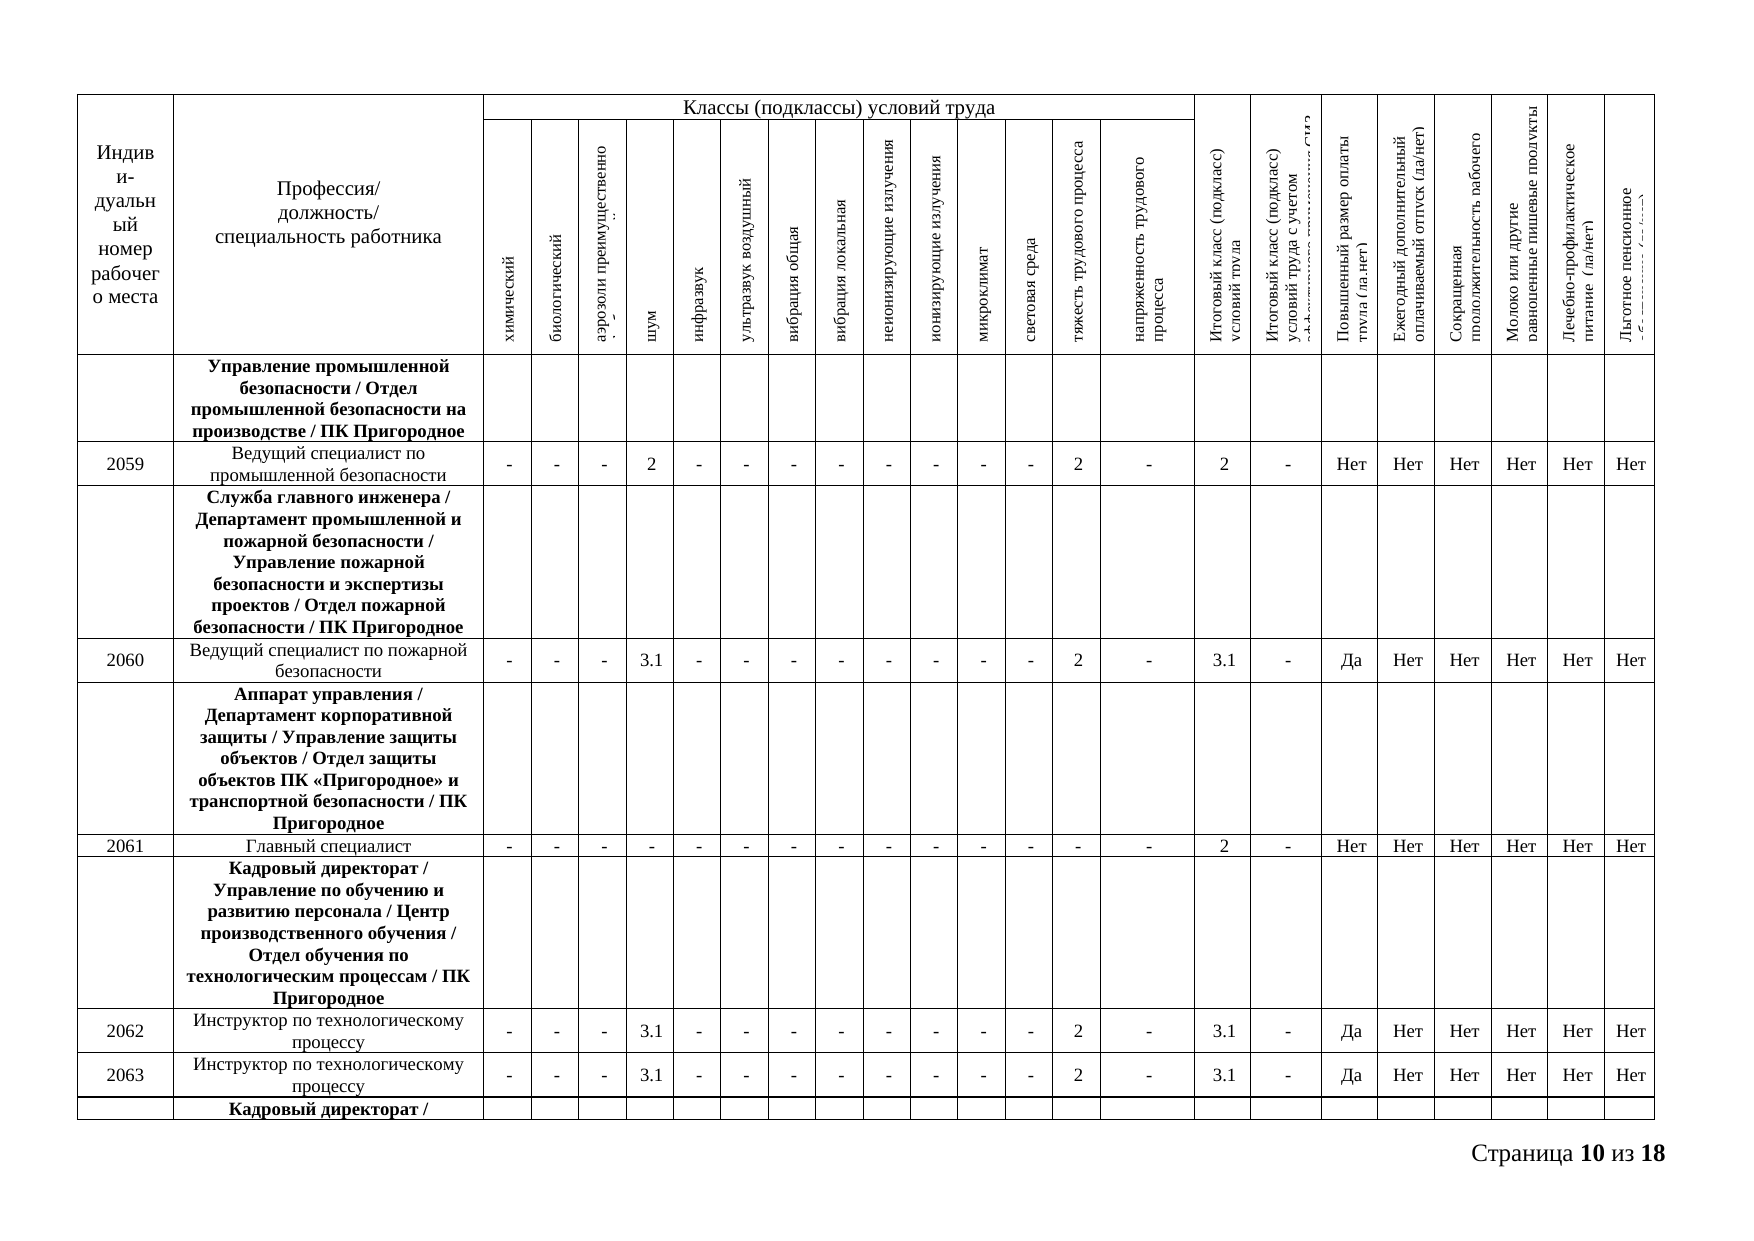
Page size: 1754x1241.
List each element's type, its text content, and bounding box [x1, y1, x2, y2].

table_cell Да [1322, 1009, 1377, 1052]
table_cell [816, 355, 863, 441]
table_header Сокращенная продолжительность рабочего времени (да/нет) [1435, 95, 1491, 354]
table_cell 2061 [78, 835, 173, 856]
table_cell [1378, 857, 1434, 1008]
table_cell - [579, 442, 626, 485]
table_cell [484, 683, 531, 833]
table_cell [1435, 355, 1491, 441]
table_cell [958, 683, 1005, 833]
table_cell - [1006, 835, 1052, 856]
table_cell - [816, 835, 863, 856]
table_cell Нет [1605, 1053, 1654, 1096]
table_cell [627, 683, 673, 833]
table_cell - [579, 1053, 626, 1096]
table_cell Нет [1435, 442, 1491, 485]
table_cell - [769, 639, 815, 682]
table_cell [816, 683, 863, 833]
table_cell Ведущий специалист по пожарной безопасности [174, 639, 483, 682]
table_cell Нет [1435, 1009, 1491, 1052]
table_cell [1251, 683, 1321, 833]
table_cell - [816, 1009, 863, 1052]
table_cell Нет [1492, 1009, 1547, 1052]
table_cell [1492, 857, 1547, 1008]
table_cell Служба главного инженера / Департамент промышленной и пожарной безопасности / Управление пожарной безопасности и экспертизы проектов / Отдел пожарной безопасности / ПК Пригородное [174, 486, 483, 637]
table_cell [721, 355, 768, 441]
table_cell - [864, 1009, 910, 1052]
table_cell [1053, 857, 1100, 1008]
table_header Индивидуальный номер рабочего места [78, 95, 173, 354]
table_cell - [532, 1009, 578, 1052]
table_cell [78, 1098, 173, 1119]
table_cell 2 [627, 442, 673, 485]
table_cell [721, 683, 768, 833]
table_cell [1605, 683, 1654, 833]
table_cell - [532, 442, 578, 485]
table_cell - [674, 1009, 720, 1052]
table_cell Нет [1378, 639, 1434, 682]
table_cell - [1006, 1053, 1052, 1096]
table_cell Нет [1605, 835, 1654, 856]
table_cell химический [484, 120, 531, 354]
table_cell - [484, 639, 531, 682]
table_cell [484, 486, 531, 637]
table_cell [958, 355, 1005, 441]
table_cell тяжесть трудового процесса [1053, 120, 1100, 354]
table_cell - [579, 639, 626, 682]
table_cell 2063 [78, 1053, 173, 1096]
table_cell [1492, 1098, 1547, 1119]
table_cell - [627, 835, 673, 856]
table_cell [627, 355, 673, 441]
table_cell [78, 355, 173, 441]
table_cell [484, 355, 531, 441]
table_header Итоговый класс (подкласс) условий труда с учетом эффективного применения СИЗ [1251, 95, 1321, 354]
table_cell [627, 857, 673, 1008]
table_cell - [674, 1053, 720, 1096]
table_header Льготное пенсионное обеспечение (да/нет) [1605, 95, 1654, 354]
table_cell вибрация общая [769, 120, 815, 354]
table_cell [1435, 486, 1491, 637]
table_cell биологический [532, 120, 578, 354]
table_cell [721, 486, 768, 637]
table_cell [1053, 486, 1100, 637]
table_cell 3.1 [627, 639, 673, 682]
table_cell 2 [1053, 1053, 1100, 1096]
table_cell Нет [1378, 835, 1434, 856]
table_cell [1605, 1098, 1654, 1119]
table_header Молоко или другие равноценные пищевые продукты (да/нет) [1492, 95, 1547, 354]
table_cell [1378, 1098, 1434, 1119]
table_cell напряженность трудового процесса [1101, 120, 1194, 354]
table_cell - [484, 1053, 531, 1096]
table_cell [1605, 486, 1654, 637]
table_cell [1006, 355, 1052, 441]
table_cell [1101, 683, 1194, 833]
table_cell 2059 [78, 442, 173, 485]
table_cell Нет [1548, 1009, 1604, 1052]
table_cell - [674, 835, 720, 856]
table_cell Нет [1435, 835, 1491, 856]
table_cell Нет [1435, 1053, 1491, 1096]
table_cell - [721, 1009, 768, 1052]
table_cell инфразвук [674, 120, 720, 354]
table_cell [1322, 486, 1377, 637]
table_cell - [532, 639, 578, 682]
table_cell [674, 857, 720, 1008]
table_cell [911, 857, 957, 1008]
table_cell [1101, 355, 1194, 441]
table_cell неионизирующие излучения [864, 120, 910, 354]
table_cell 2 [1053, 442, 1100, 485]
table_cell [627, 486, 673, 637]
table_cell - [721, 1053, 768, 1096]
table_cell [1435, 683, 1491, 833]
table_cell [532, 857, 578, 1008]
table_cell - [1101, 1009, 1194, 1052]
table_cell Ведущий специалист по промышленной безопасности [174, 442, 483, 485]
table_cell - [1006, 442, 1052, 485]
table_cell - [958, 442, 1005, 485]
table_cell Кадровый директорат / Управление по обучению и развитию персонала / Центр производственного обучения / Отдел обучения по технологическим процессам / ПК Пригородное [174, 857, 483, 1008]
table_cell Нет [1378, 442, 1434, 485]
table_cell [1378, 355, 1434, 441]
table_cell - [911, 835, 957, 856]
table_cell [1378, 486, 1434, 637]
table_cell [674, 1098, 720, 1119]
table_cell [958, 1098, 1005, 1119]
table_cell [1006, 1098, 1052, 1119]
table_cell - [721, 442, 768, 485]
table_cell - [816, 442, 863, 485]
table_cell [816, 857, 863, 1008]
table_cell [1053, 355, 1100, 441]
table_cell - [1101, 835, 1194, 856]
table_header Ежегодный дополнительный оплачиваемый отпуск (да/нет) [1378, 95, 1434, 354]
table_cell Нет [1435, 639, 1491, 682]
table_cell [1322, 1098, 1377, 1119]
table_header Профессия/ должность/ специальность работника [174, 95, 483, 354]
table_header Итоговый класс (подкласс) условий труда [1195, 95, 1250, 354]
table_cell [721, 857, 768, 1008]
table_cell [579, 683, 626, 833]
table_cell - [674, 442, 720, 485]
table_cell [911, 355, 957, 441]
table_cell 2060 [78, 639, 173, 682]
table_cell [1548, 486, 1604, 637]
table_cell [911, 486, 957, 637]
table_cell Нет [1378, 1053, 1434, 1096]
table_cell [1195, 857, 1250, 1008]
table_cell [816, 486, 863, 637]
table_cell [769, 1098, 815, 1119]
table_cell [911, 1098, 957, 1119]
table_cell - [484, 835, 531, 856]
table_cell [674, 355, 720, 441]
table_cell [1322, 683, 1377, 833]
table_cell 2 [1053, 1009, 1100, 1052]
table_cell Нет [1605, 639, 1654, 682]
table_cell Нет [1378, 1009, 1434, 1052]
table_cell [1053, 683, 1100, 833]
table_cell 2 [1195, 835, 1250, 856]
table_cell Да [1322, 639, 1377, 682]
table_cell - [674, 639, 720, 682]
table_cell 3.1 [627, 1053, 673, 1096]
table_cell [532, 1098, 578, 1119]
table_cell - [911, 639, 957, 682]
table_cell Нет [1548, 442, 1604, 485]
table_cell Аппарат управления / Департамент корпоративной защиты / Управление защиты объектов / Отдел защиты объектов ПК «Пригородное» и транспортной безопасности / ПК Пригородное [174, 683, 483, 833]
table_cell [674, 486, 720, 637]
table_cell Нет [1322, 442, 1377, 485]
table_cell [78, 486, 173, 637]
table_cell [674, 683, 720, 833]
table_cell микроклимат [958, 120, 1005, 354]
table_cell [1251, 1098, 1321, 1119]
table_cell [1548, 683, 1604, 833]
table_cell - [1101, 639, 1194, 682]
table_cell [1322, 355, 1377, 441]
table_cell - [1101, 1053, 1194, 1096]
table_cell [484, 1098, 531, 1119]
table_cell [864, 857, 910, 1008]
table_header Классы (подклассы) условий труда [484, 95, 1194, 119]
table_cell [769, 683, 815, 833]
table_cell [911, 683, 957, 833]
table_cell 3.1 [1195, 1009, 1250, 1052]
table_cell вибрация локальная [816, 120, 863, 354]
table_cell 2062 [78, 1009, 173, 1052]
table_cell [1605, 355, 1654, 441]
table_cell [1435, 1098, 1491, 1119]
table_cell Нет [1548, 1053, 1604, 1096]
table_cell 2 [1195, 442, 1250, 485]
table_cell [1251, 355, 1321, 441]
table_cell - [721, 639, 768, 682]
table_cell - [958, 1053, 1005, 1096]
table_cell - [532, 835, 578, 856]
table_cell - [721, 835, 768, 856]
table_cell [721, 1098, 768, 1119]
table_cell [1251, 486, 1321, 637]
table_cell [1548, 857, 1604, 1008]
table_cell [1006, 486, 1052, 637]
table_cell [1378, 683, 1434, 833]
table_cell [816, 1098, 863, 1119]
table_cell [864, 355, 910, 441]
table_cell 2 [1053, 639, 1100, 682]
table_cell - [864, 442, 910, 485]
table_cell Нет [1492, 835, 1547, 856]
table_cell - [1006, 1009, 1052, 1052]
table_cell - [769, 1009, 815, 1052]
table_cell Главный специалист [174, 835, 483, 856]
table_cell световая среда [1006, 120, 1052, 354]
table_cell [769, 355, 815, 441]
table_cell ионизирующие излучения [911, 120, 957, 354]
table_header Лечебно-профилактическое питание (да/нет) [1548, 95, 1604, 354]
table_cell [1492, 486, 1547, 637]
table_cell [1101, 486, 1194, 637]
table_cell [579, 355, 626, 441]
table_cell [579, 1098, 626, 1119]
table_cell Нет [1548, 835, 1604, 856]
table_cell - [911, 442, 957, 485]
table_cell Да [1322, 1053, 1377, 1096]
table_cell [958, 857, 1005, 1008]
table_cell [769, 486, 815, 637]
table_cell - [1251, 639, 1321, 682]
table_cell - [769, 442, 815, 485]
table_cell - [1101, 442, 1194, 485]
table_cell [1195, 486, 1250, 637]
table_cell [78, 857, 173, 1008]
table_cell - [1251, 1053, 1321, 1096]
table_cell Нет [1548, 639, 1604, 682]
table_cell [1251, 857, 1321, 1008]
table_cell - [911, 1009, 957, 1052]
table_cell - [1251, 835, 1321, 856]
table_cell [1322, 857, 1377, 1008]
table_cell [579, 486, 626, 637]
table_cell - [1006, 639, 1052, 682]
table_cell [1195, 1098, 1250, 1119]
table_cell [769, 857, 815, 1008]
table_cell [78, 683, 173, 833]
table_cell - [1053, 835, 1100, 856]
table_cell - [816, 639, 863, 682]
table_cell - [958, 835, 1005, 856]
table_cell [1435, 857, 1491, 1008]
table_cell [484, 857, 531, 1008]
table_cell - [864, 1053, 910, 1096]
table_cell [1006, 683, 1052, 833]
table_cell [1492, 683, 1547, 833]
table_cell [1492, 355, 1547, 441]
table_cell [532, 355, 578, 441]
table_cell [627, 1098, 673, 1119]
table_cell - [769, 835, 815, 856]
table_cell [1548, 355, 1604, 441]
table_cell - [816, 1053, 863, 1096]
table_cell - [579, 835, 626, 856]
table_cell [864, 683, 910, 833]
table_cell - [911, 1053, 957, 1096]
table_cell - [579, 1009, 626, 1052]
table_cell шум [627, 120, 673, 354]
table_cell [1548, 1098, 1604, 1119]
table_cell [1101, 857, 1194, 1008]
table_cell Нет [1492, 1053, 1547, 1096]
table_cell [532, 683, 578, 833]
table_cell - [484, 1009, 531, 1052]
table_cell [864, 1098, 910, 1119]
table_cell [1101, 1098, 1194, 1119]
table_cell - [769, 1053, 815, 1096]
table_cell - [958, 1009, 1005, 1052]
table_cell - [958, 639, 1005, 682]
table_cell Нет [1605, 1009, 1654, 1052]
table_cell - [864, 835, 910, 856]
table_cell [1053, 1098, 1100, 1119]
table_cell Нет [1322, 835, 1377, 856]
table_cell 3.1 [1195, 639, 1250, 682]
table_cell Нет [1492, 442, 1547, 485]
table_cell - [484, 442, 531, 485]
table_cell Инструктор по технологическому процессу [174, 1009, 483, 1052]
table_cell ультразвук воздушный [721, 120, 768, 354]
table_cell [1195, 683, 1250, 833]
table_cell 3.1 [1195, 1053, 1250, 1096]
table_header Повышенный размер оплаты труда (да,нет) [1322, 95, 1377, 354]
table_cell 3.1 [627, 1009, 673, 1052]
table_cell [1195, 355, 1250, 441]
table_cell Нет [1492, 639, 1547, 682]
table_cell [864, 486, 910, 637]
table_cell [579, 857, 626, 1008]
table_cell - [864, 639, 910, 682]
table_cell [1605, 857, 1654, 1008]
table_cell [958, 486, 1005, 637]
table_cell [532, 486, 578, 637]
table_cell - [1251, 1009, 1321, 1052]
table_cell аэрозоли преимущественно фиброгенного действия [579, 120, 626, 354]
table_cell - [1251, 442, 1321, 485]
table_cell Инструктор по технологическому процессу [174, 1053, 483, 1096]
table_cell - [532, 1053, 578, 1096]
table_cell [1006, 857, 1052, 1008]
table_cell Нет [1605, 442, 1654, 485]
